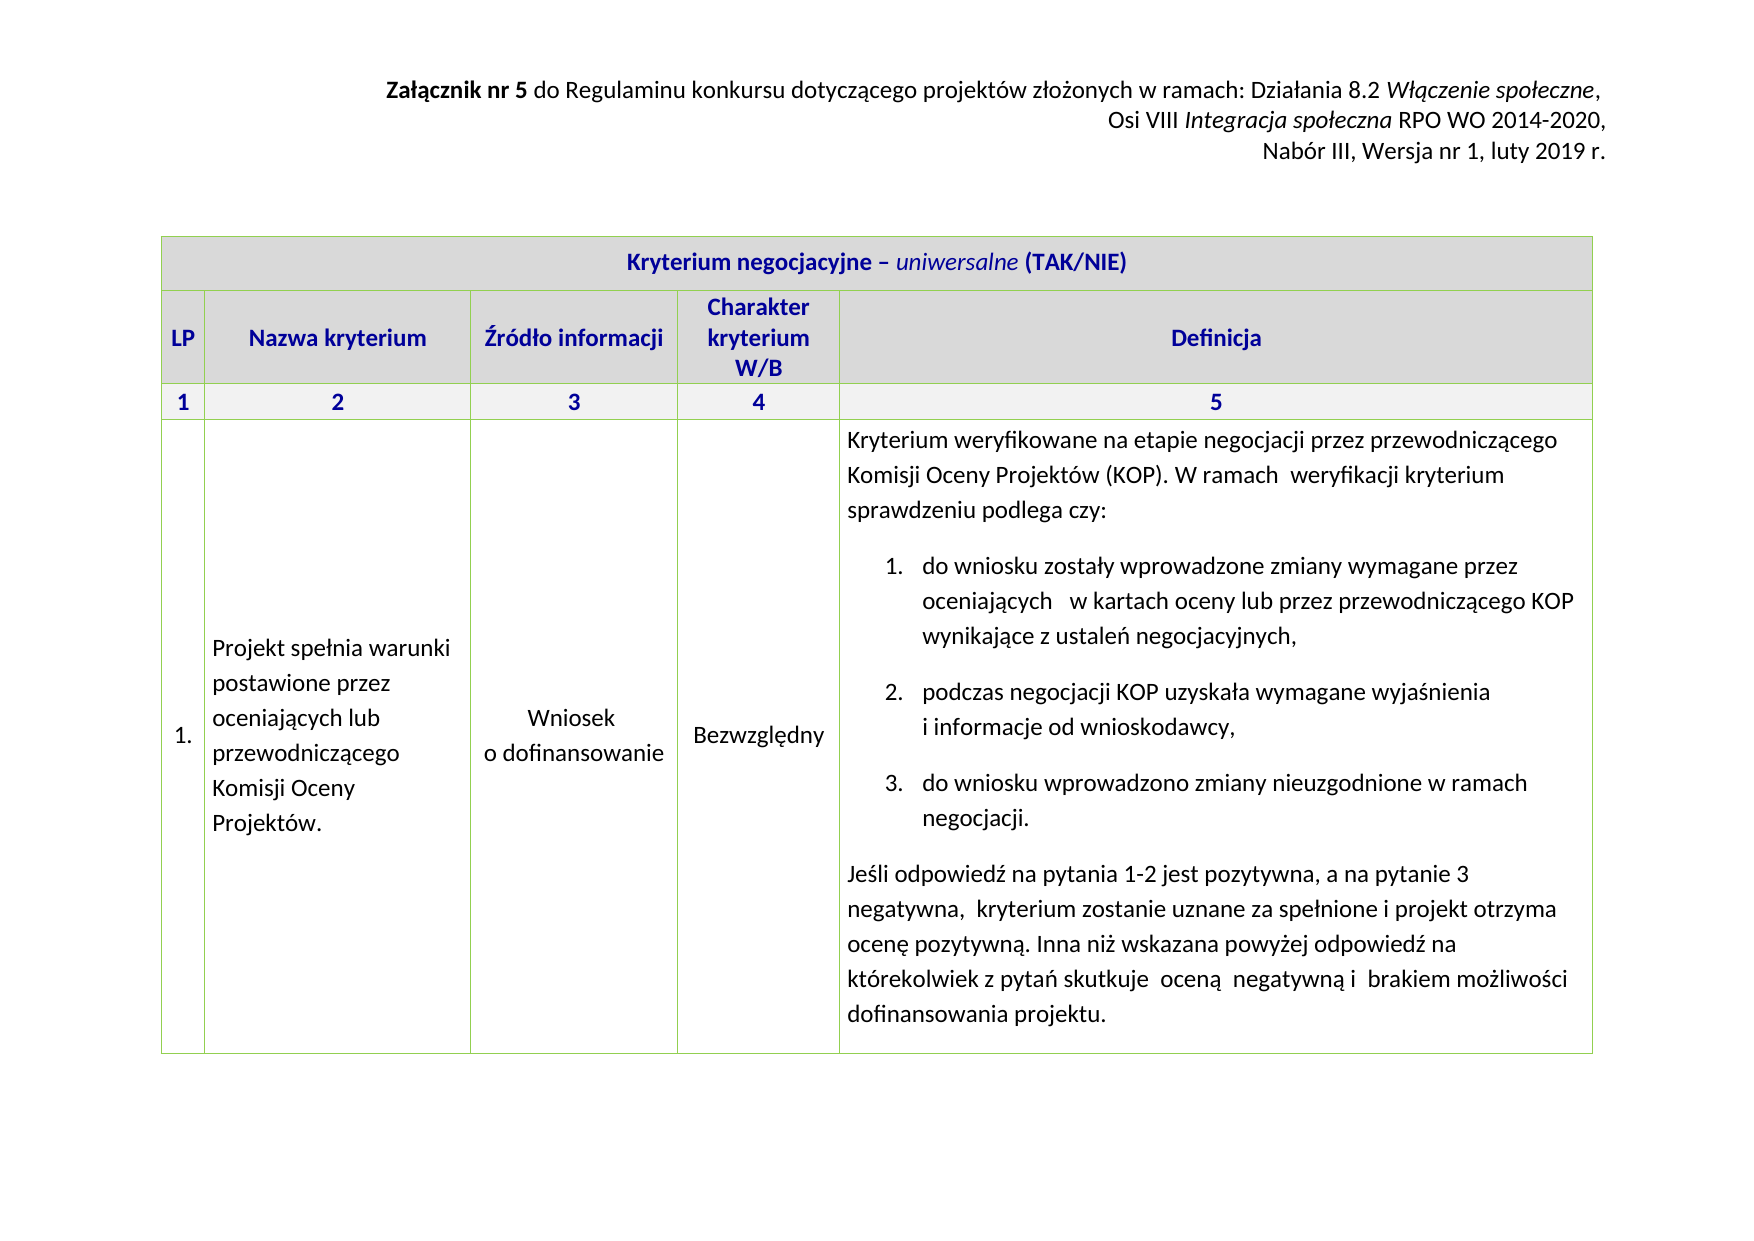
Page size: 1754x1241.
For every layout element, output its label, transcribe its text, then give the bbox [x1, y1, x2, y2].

table_cell Definicja [840, 291, 1592, 383]
table_cell Bezwzględny [678, 420, 839, 1053]
table_cell 1. [162, 420, 204, 1053]
table_cell LP [162, 291, 204, 383]
table_cell Nazwa kryterium [205, 291, 470, 383]
table_header Kryterium negocjacyjne – uniwersalne (TAK/NIE) [162, 237, 1592, 290]
table_cell Kryterium weryfikowane na etapie negocjacji przez przewodniczącego Komisji Oceny Projektów (KOP). W ramach weryfikacji kryterium sprawdzeniu podlega czy: do wniosku zostały wprowadzone zmiany wymagane przez oceniających w kartach oceny lub przez przewodniczącego KOP wynikające z ustaleń negocjacyjnych, podczas negocjacji KOP uzyskała wymagane wyjaśnienia i informacje od wnioskodawcy, do wniosku wprowadzono zmiany nieuzgodnione w ramach negocjacji. Jeśli odpowiedź na pytania 1-2 jest pozytywna, a na pytanie 3 negatywna, kryterium zostanie uznane za spełnione i projekt otrzyma ocenę pozytywną. Inna niż wskazana powyżej odpowiedź na którekolwiek z pytań skutkuje oceną negatywną i brakiem możliwości dofinansowania projektu. [840, 420, 1592, 1053]
table_cell 1 [162, 384, 204, 419]
table_cell 5 [840, 384, 1592, 419]
table_cell Projekt spełnia warunki postawione przez oceniających lub przewodniczącego Komisji Oceny Projektów. [205, 420, 470, 1053]
table_cell Źródło informacji [471, 291, 677, 383]
table_cell Wniosek o dofinansowanie [471, 420, 677, 1053]
table_cell 4 [678, 384, 839, 419]
table_cell Charakter kryterium W/B [678, 291, 839, 383]
table_cell 2 [205, 384, 470, 419]
table_cell 3 [471, 384, 677, 419]
